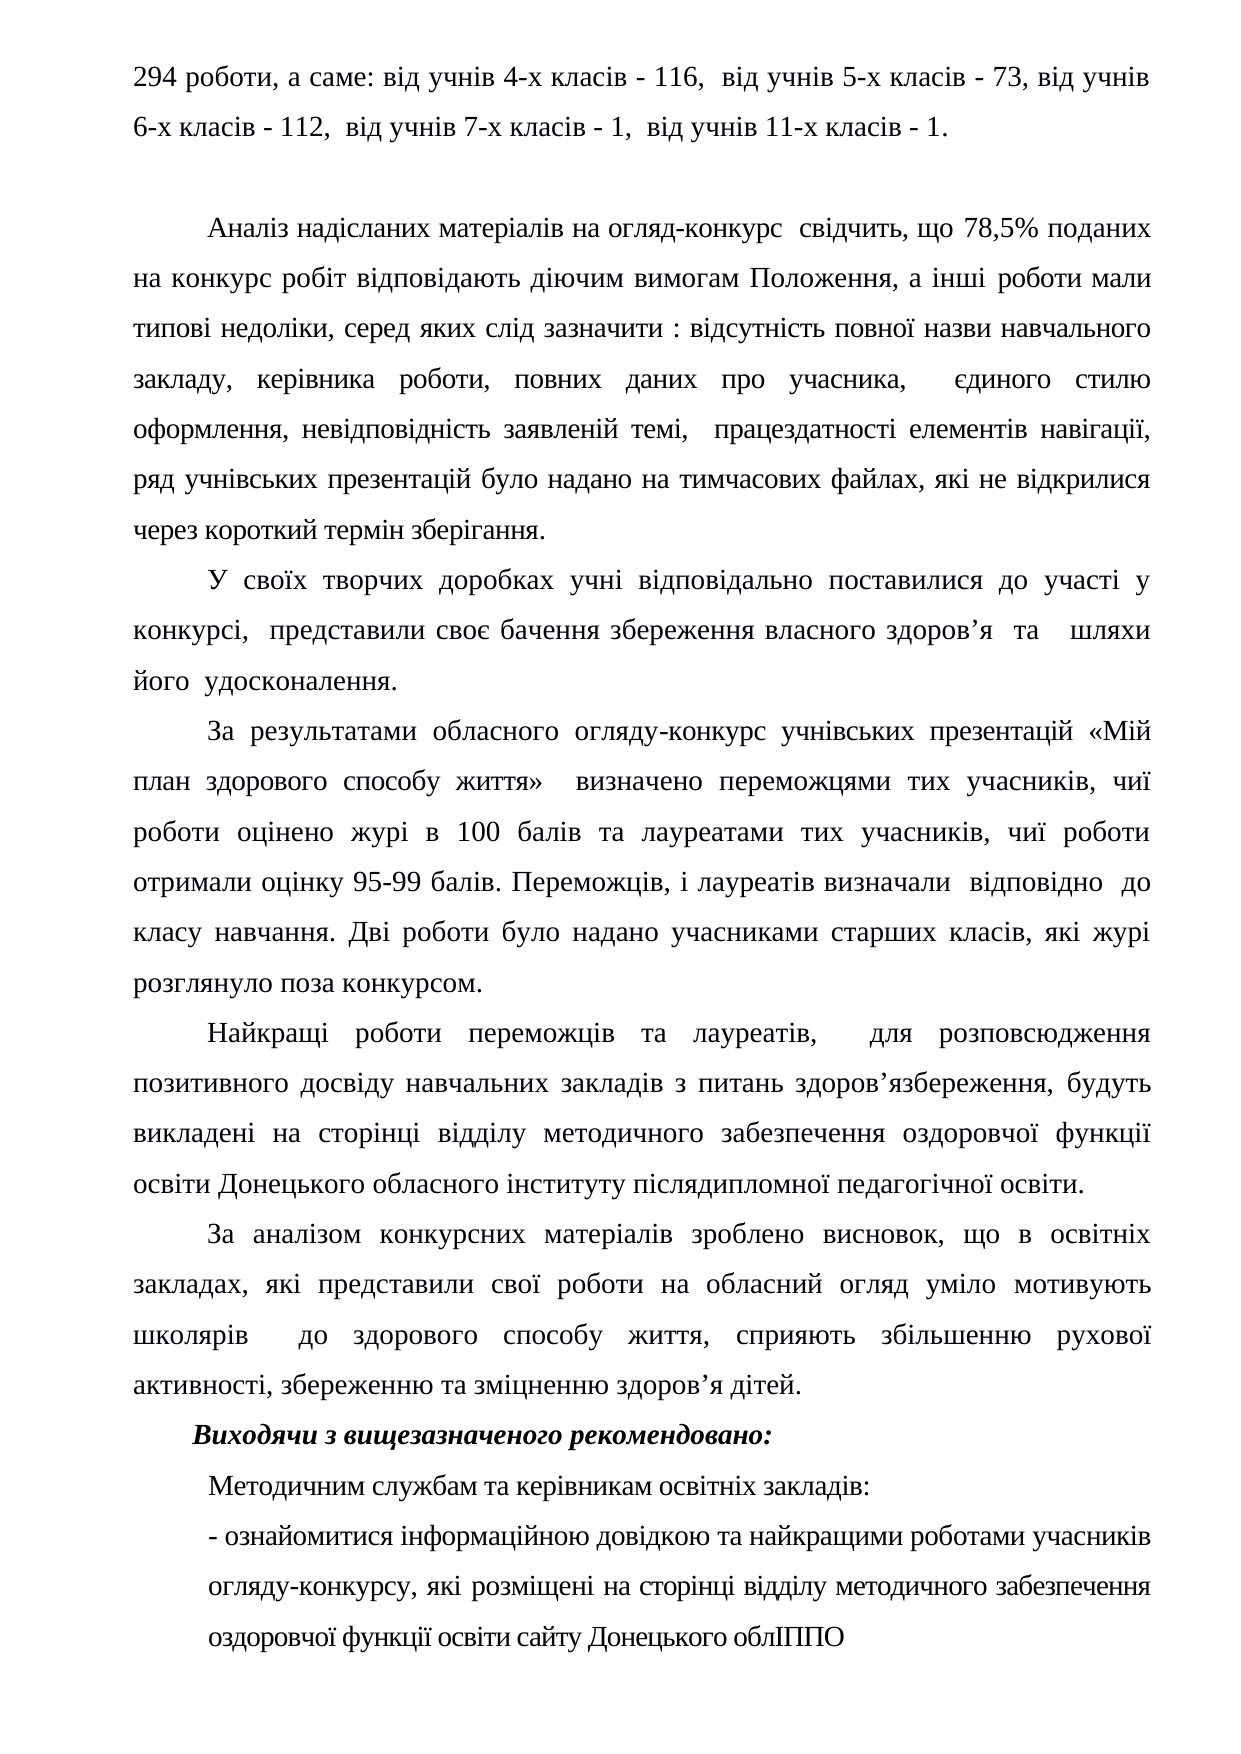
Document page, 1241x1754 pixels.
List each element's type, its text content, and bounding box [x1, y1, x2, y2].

text У своїх творчих доробках учні відповідально поставилися до участі у конкурсі, представили своє бачення збереження власного здоров’я та шляхи його удосконалення. [133, 562, 1152, 696]
list - ознайомитися інформаційною довідкою та найкращими роботами учасників огляду-конкурсу, які розміщені на сторінці відділу методичного забезпечення оздоровчої функції освіти сайту Донецького облІППО [208, 1518, 1152, 1652]
text Найкращі роботи переможців та лауреатів, для розповсюдження позитивного досвіду навчальних закладів з питань здоров’язбереження, будуть викладені на сторінці відділу методичного забезпечення оздоровчої функції освіти Донецького обласного інституту післядипломної педагогічної освіти. [133, 1015, 1152, 1199]
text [133, 59, 1152, 143]
text Виходячи з вищезазначеного рекомендовано: [133, 1417, 1152, 1451]
list Методичним службам та керівникам освітніх закладів: [208, 1468, 1152, 1501]
text За аналізом конкурсних матеріалів зроблено висновок, що в освітніх закладах, які представили свої роботи на обласний огляд уміло мотивують школярів до здорового способу життя, сприяють збільшенню рухової активності, збереженню та зміцненню здоров’я дітей. [133, 1216, 1152, 1401]
text За результатами обласного огляду-конкурс учнівських презентацій «Мій план здорового способу життя» визначено переможцями тих учасників, чиї роботи оцінено журі в 100 балів та лауреатами тих учасників, чиї роботи отримали оцінку 95-99 балів. Переможців, і лауреатів визначали відповідно до класу навчання. Дві роботи було надано учасниками старших класів, які журі розглянуло поза конкурсом. [133, 713, 1152, 998]
text Аналіз надісланих матеріалів на огляд-конкурс свідчить, що 78,5% поданих на конкурс робіт відповідають діючим вимогам Положення, а інші роботи мали типові недоліки, серед яких слід зазначити : відсутність повної назви навчального закладу, керівника роботи, повних даних про учасника, єдиного стилю оформлення, невідповідність заявленій темі, працездатності елементів навігації, ряд учнівських презентацій було надано на тимчасових файлах, які не відкрилися через короткий термін зберігання. [133, 210, 1152, 545]
